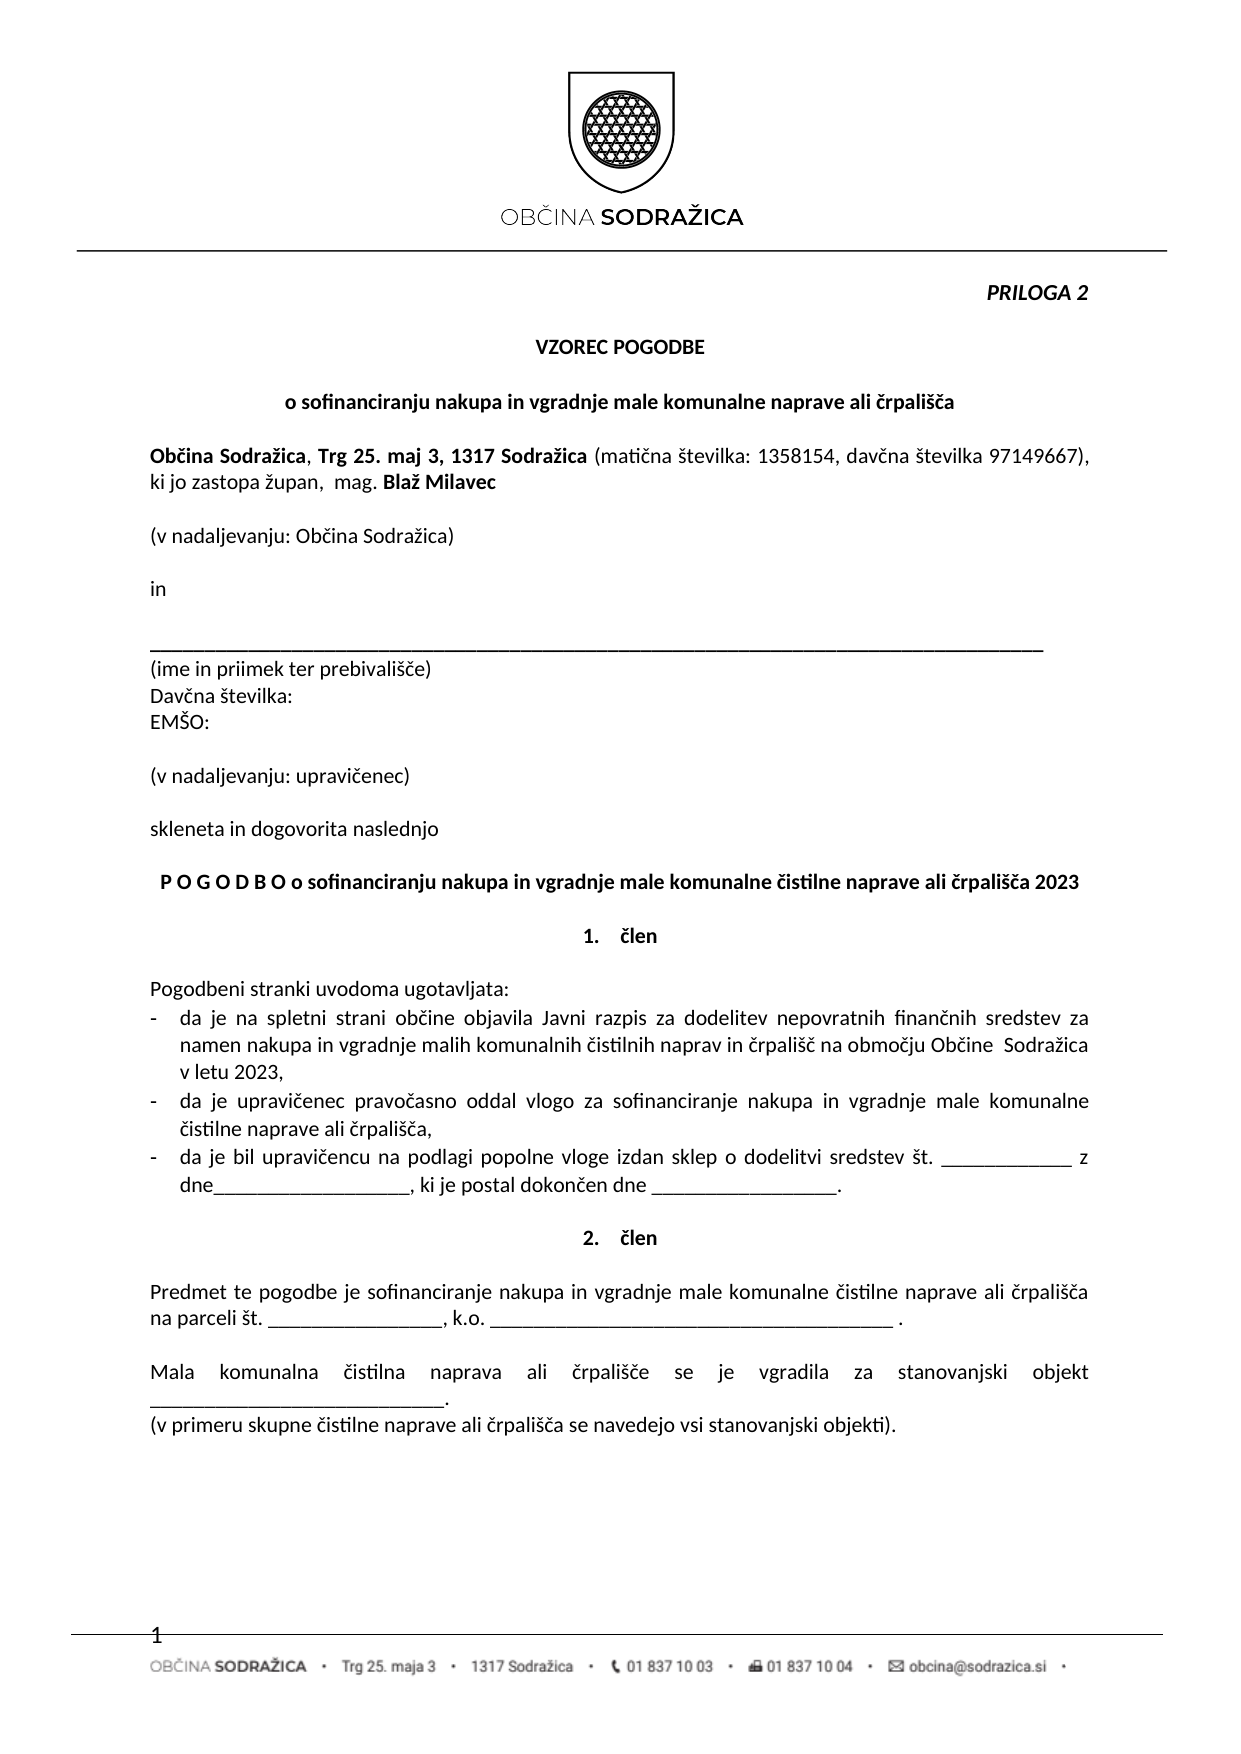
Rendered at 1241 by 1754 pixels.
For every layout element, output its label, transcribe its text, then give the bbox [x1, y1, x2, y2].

picture [1, 0, 1241, 269]
text PRILOGA 2 [150, 278, 1090, 306]
